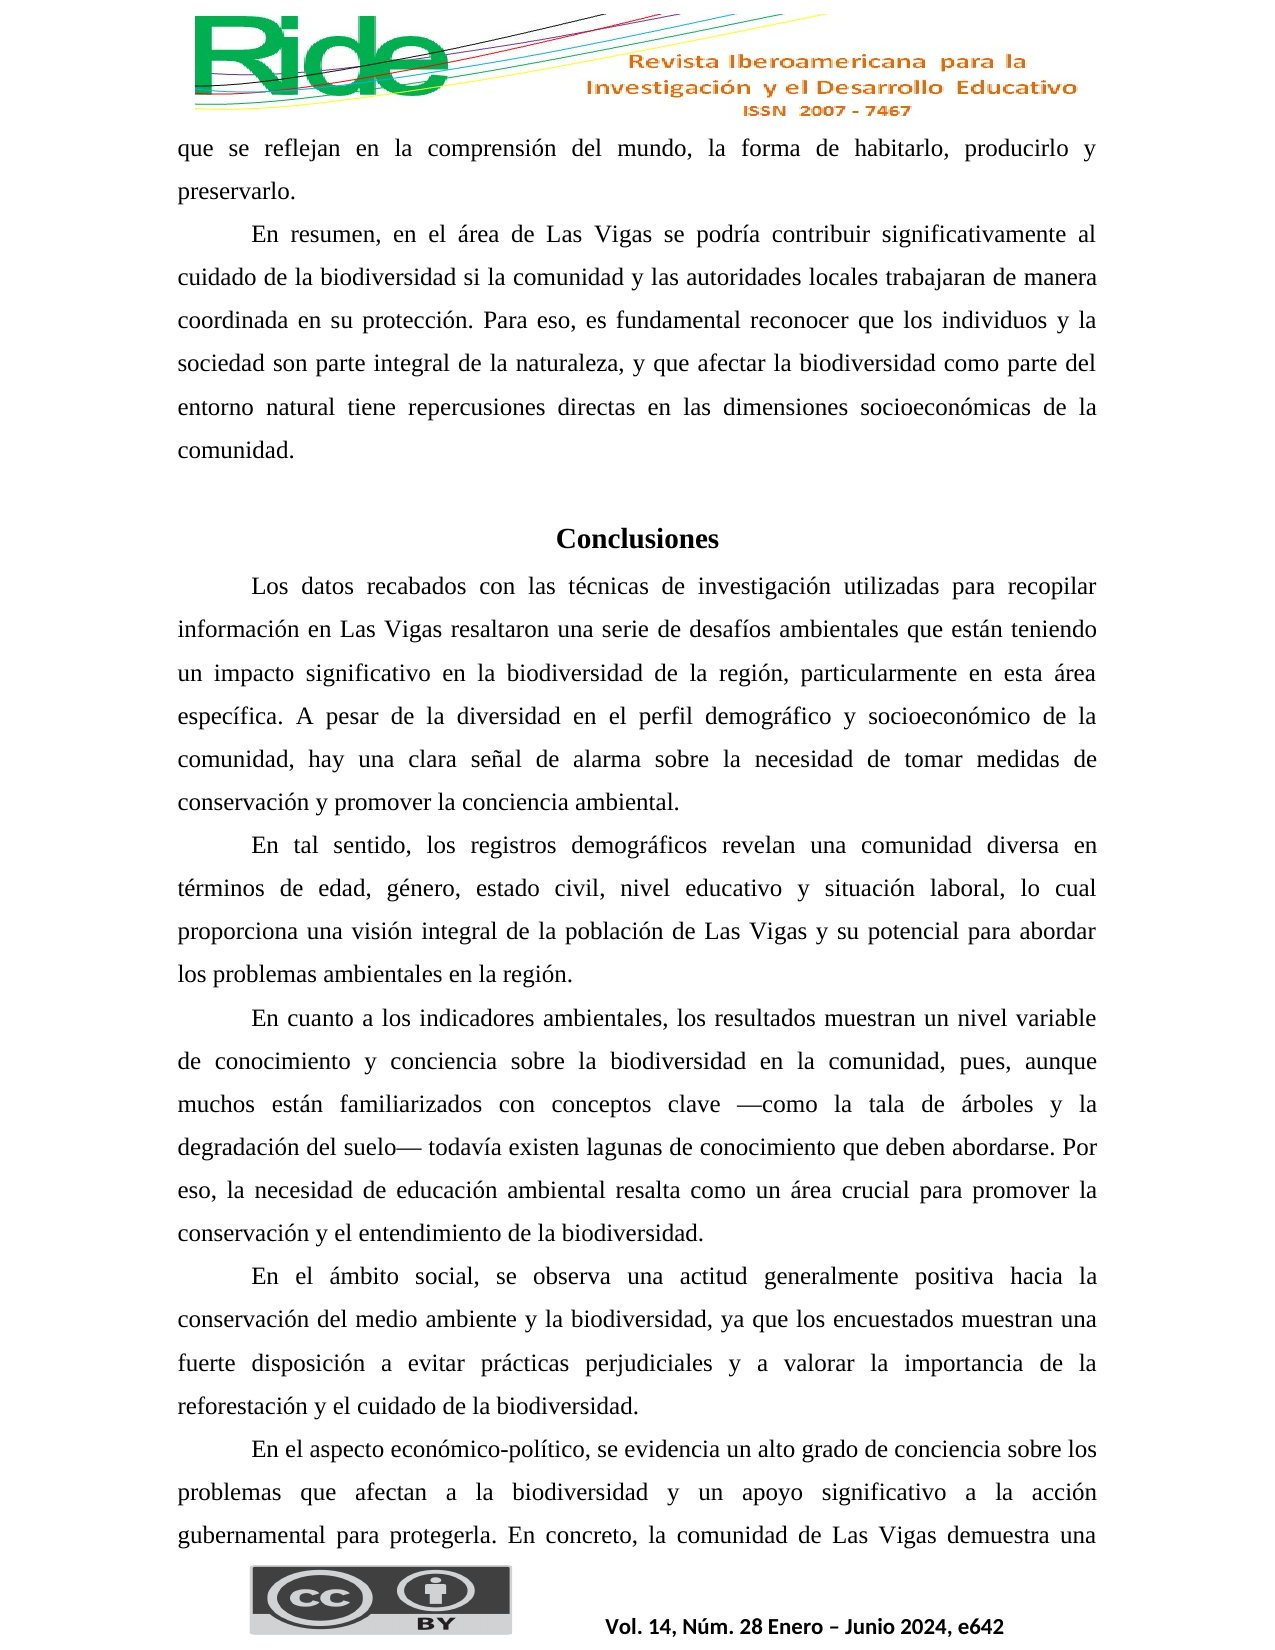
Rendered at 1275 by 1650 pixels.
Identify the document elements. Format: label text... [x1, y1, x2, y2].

text En cuanto a los indicadores ambientales, los resultados muestran un nivel variable de conocimiento y conciencia sobre la biodiversidad en la comunidad, pues, aunque muchos están familiarizados con conceptos clave —como la tala de árboles y la degradación del suelo— todavía existen lagunas de conocimiento que deben abordarse. Por eso, la necesidad de educación ambiental resalta como un área crucial para promover la conservación y el entendimiento de la biodiversidad. [177, 1003, 1098, 1247]
text Los datos recabados con las técnicas de investigación utilizadas para recopilar información en Las Vigas resaltaron una serie de desafíos ambientales que están teniendo un impacto significativo en la biodiversidad de la región, particularmente en esta área específica. A pesar de la diversidad en el perfil demográfico y socioeconómico de la comunidad, hay una clara señal de alarma sobre la necesidad de tomar medidas de conservación y promover la conciencia ambiental. [177, 571, 1098, 816]
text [177, 133, 1098, 205]
picture [249, 1565, 513, 1635]
picture [194, 14, 1081, 119]
text En resumen, en el área de Las Vigas se podría contribuir significativamente al cuidado de la biodiversidad si la comunidad y las autoridades locales trabajaran de manera coordinada en su protección. Para eso, es fundamental reconocer que los individuos y la sociedad son parte integral de la naturaleza, y que afectar la biodiversidad como parte del entorno natural tiene repercusiones directas en las dimensiones socioeconómicas de la comunidad. [177, 219, 1098, 463]
text En tal sentido, los registros demográficos revelan una comunidad diversa en términos de edad, género, estado civil, nivel educativo y situación laboral, lo cual proporciona una visión integral de la población de Las Vigas y su potencial para abordar los problemas ambientales en la región. [177, 830, 1098, 988]
text Conclusiones [177, 521, 1098, 554]
text En el ámbito social, se observa una actitud generalmente positiva hacia la conservación del medio ambiente y la biodiversidad, ya que los encuestados muestran una fuerte disposición a evitar prácticas perjudiciales y a valorar la importancia de la reforestación y el cuidado de la biodiversidad. [177, 1261, 1098, 1419]
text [177, 1434, 1098, 1549]
